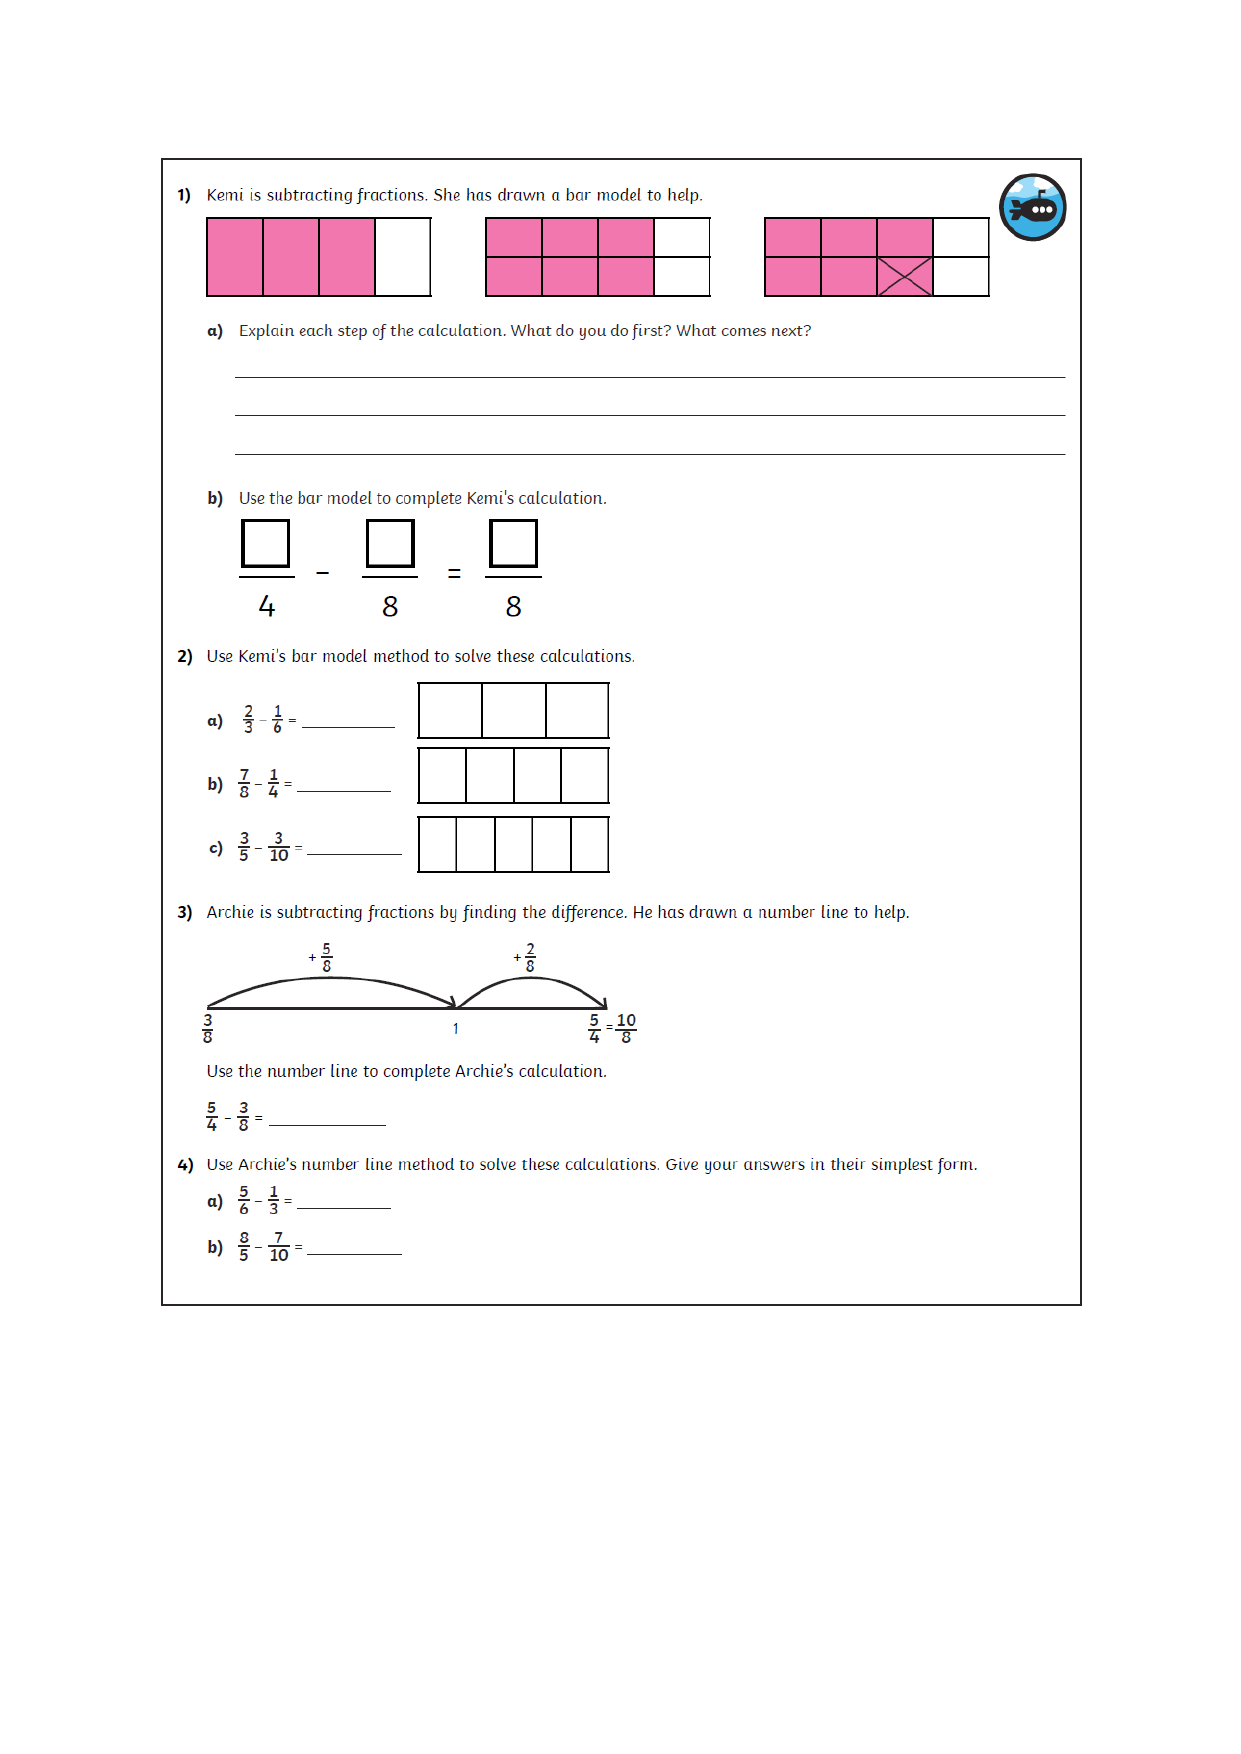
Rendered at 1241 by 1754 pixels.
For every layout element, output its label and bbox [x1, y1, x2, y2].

picture [150, 150, 1091, 1317]
